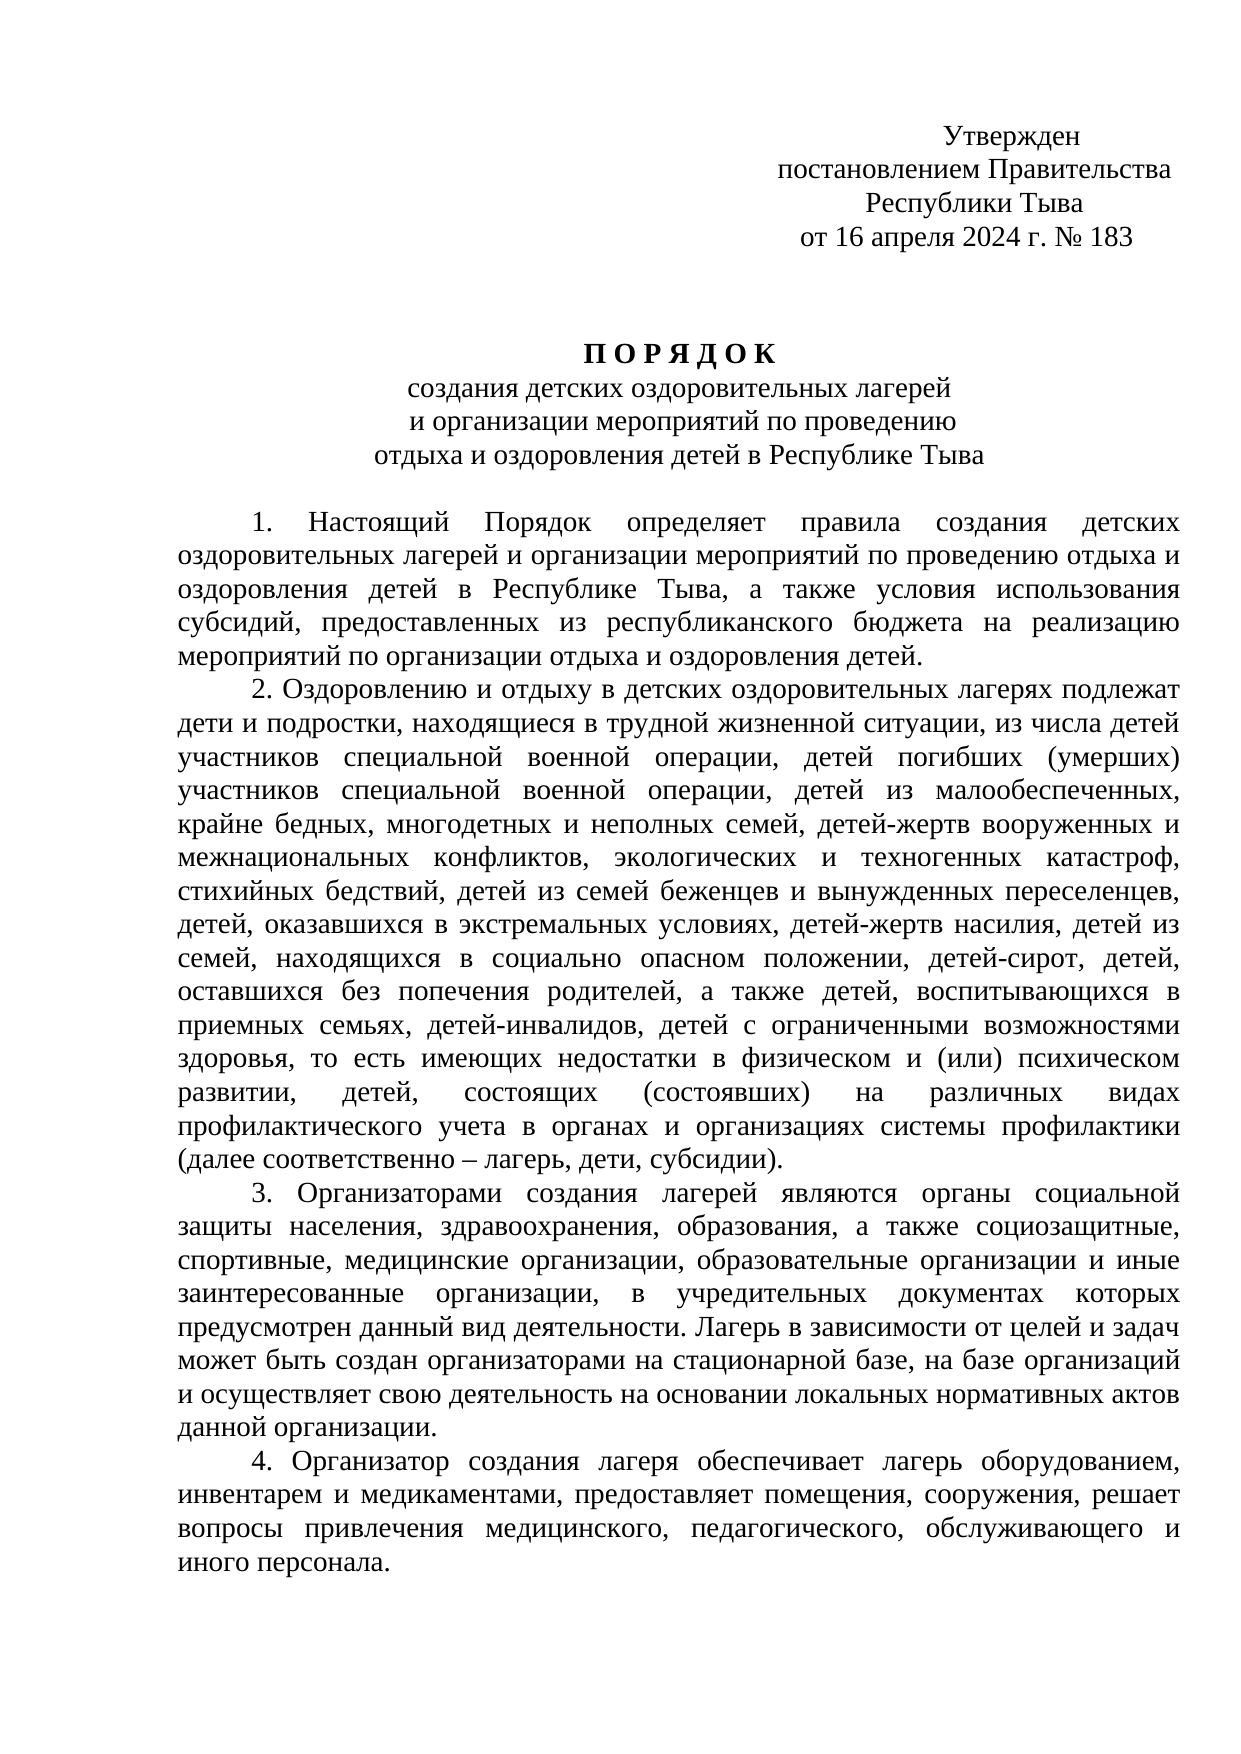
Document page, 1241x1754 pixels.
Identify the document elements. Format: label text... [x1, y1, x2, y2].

text Республики Тыва [768, 185, 1181, 219]
text отдыха и оздоровления детей в Республике Тыва [177, 437, 1181, 470]
text создания детских оздоровительных лагерей [177, 370, 1181, 403]
text от 16 апреля 2024 г. № 183 [620, 219, 1181, 252]
text 4. Организатор создания лагеря обеспечивает лагерь оборудованием, инвентарем и медикаментами, предоставляет помещения, сооружения, решает вопросы привлечения медицинского, педагогического, обслуживающего и иного персонала. [177, 1443, 1181, 1577]
text 1. Настоящий Порядок определяет правила создания детских оздоровительных лагерей и организации мероприятий по проведению отдыха и оздоровления детей в Республике Тыва, а также условия использования субсидий, предоставленных из республиканского бюджета на реализацию мероприятий по организации отдыха и оздоровления детей. [177, 504, 1181, 672]
text и организации мероприятий по проведению [177, 403, 1181, 437]
text 3. Организаторами создания лагерей являются органы социальной защиты населения, здравоохранения, образования, а также социозащитные, спортивные, медицинские организации, образовательные организации и иные заинтересованные организации, в учредительных документах которых предусмотрен данный вид деятельности. Лагерь в зависимости от целей и задач может быть создан организаторами на стационарной базе, на базе организаций и осуществляет свою деятельность на основании локальных нормативных актов данной организации. [177, 1175, 1181, 1443]
text П О Р Я Д О К [177, 336, 1181, 370]
text 2. Оздоровлению и отдыху в детских оздоровительных лагерях подлежат дети и подростки, находящиеся в трудной жизненной ситуации, из числа детей участников специальной военной операции, детей погибших (умерших) участников специальной военной операции, детей из малообеспеченных, крайне бедных, многодетных и неполных семей, детей-жертв вооруженных и межнациональных конфликтов, экологических и техногенных катастроф, стихийных бедствий, детей из семей беженцев и вынужденных переселенцев, детей, оказавшихся в экстремальных условиях, детей-жертв насилия, детей из семей, находящихся в социально опасном положении, детей-сирот, детей, оставшихся без попечения родителей, а также детей, воспитывающихся в приемных семьях, детей-инвалидов, детей с ограниченными возможностями здоровья, то есть имеющих недостатки в физическом и (или) психическом развитии, детей, состоящих (состоявших) на различных видах профилактического учета в органах и организациях системы профилактики (далее соответственно – лагерь, дети, субсидии). [177, 672, 1181, 1175]
text Утвержден [768, 118, 1181, 152]
text постановлением Правительства [768, 152, 1181, 185]
